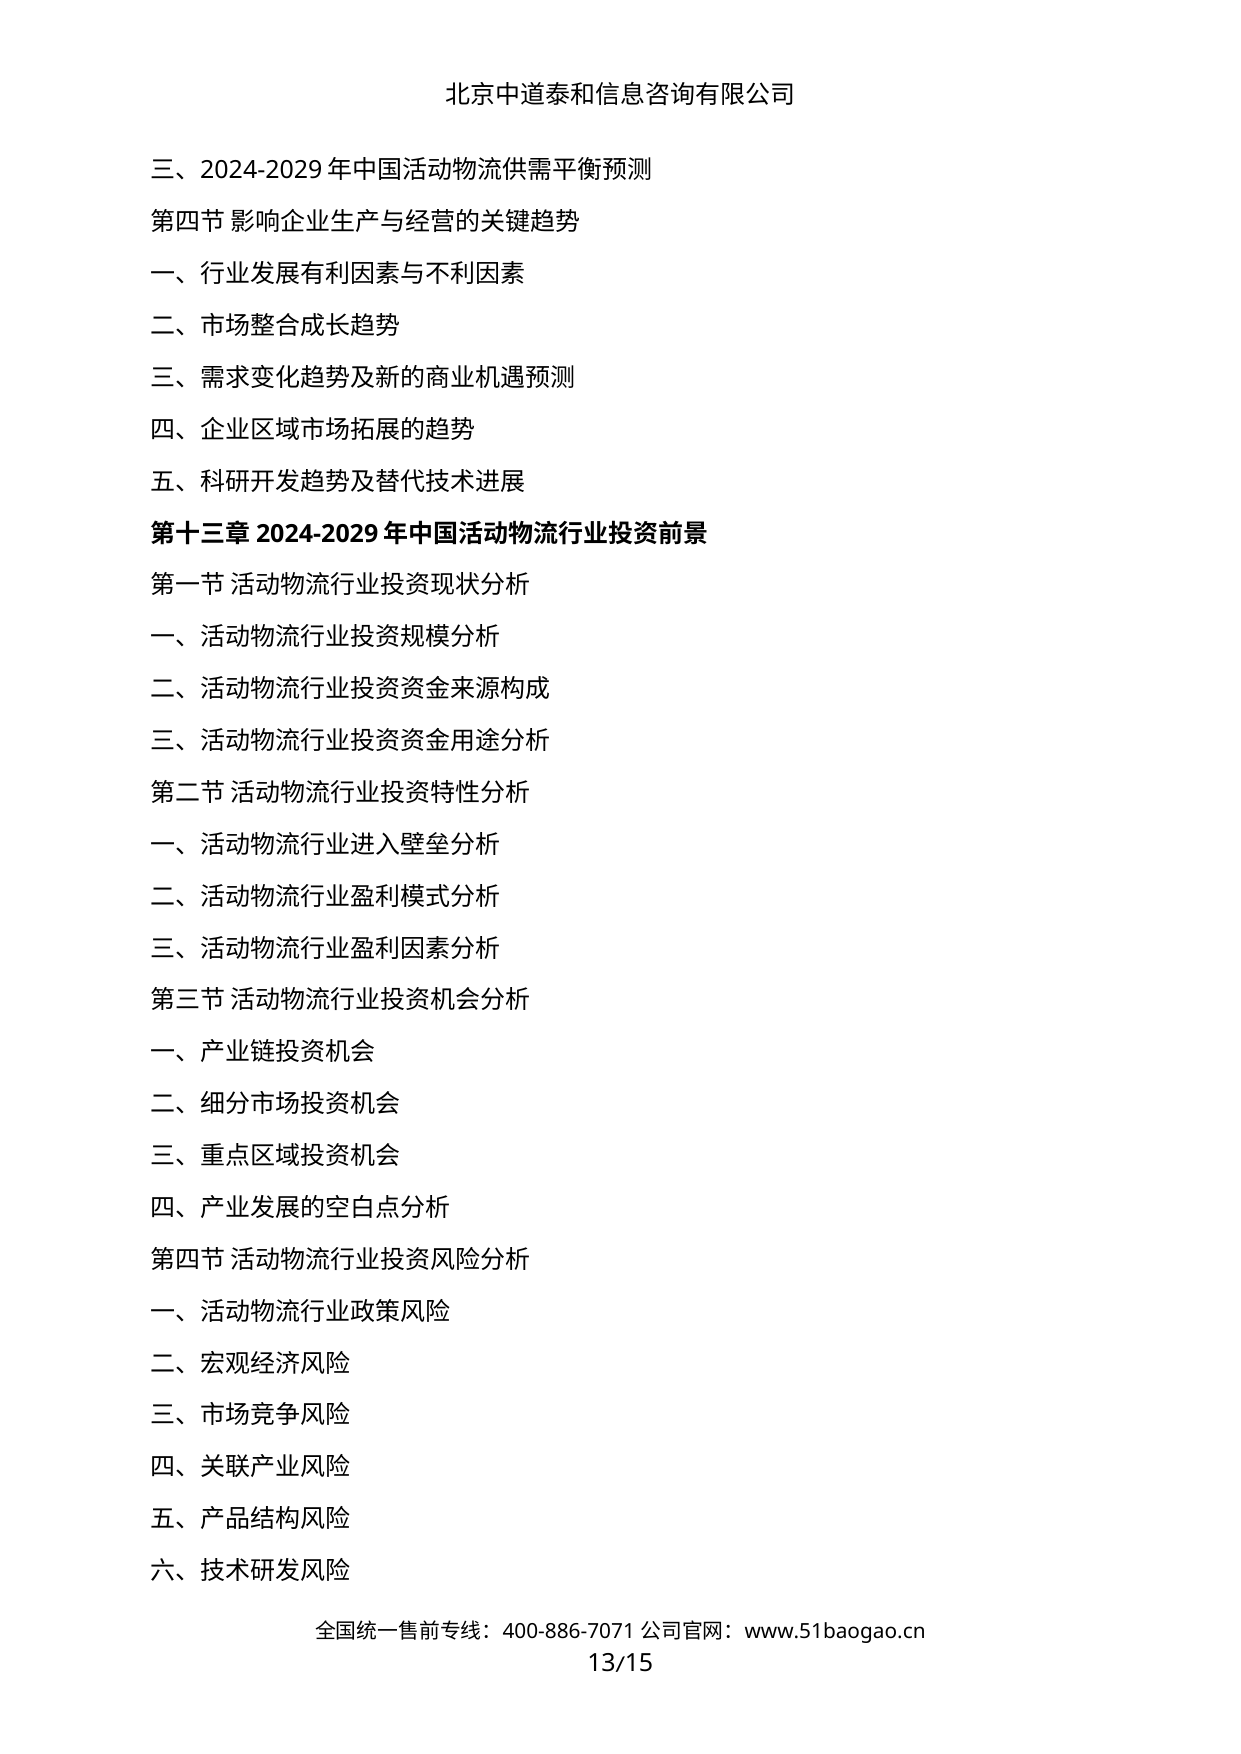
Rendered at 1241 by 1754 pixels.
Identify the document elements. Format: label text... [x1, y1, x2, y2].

text 第三节 活动物流行业投资机会分析 [150, 980, 1090, 1016]
text 三、活动物流行业投资资金用途分析 [150, 721, 1090, 757]
text 三、活动物流行业盈利因素分析 [150, 928, 1090, 964]
text 五、科研开发趋势及替代技术进展 [150, 461, 1090, 497]
text 第一节 活动物流行业投资现状分析 [150, 565, 1090, 601]
text 二、活动物流行业投资资金来源构成 [150, 669, 1090, 705]
text 第二节 活动物流行业投资特性分析 [150, 772, 1090, 809]
text 四、产业发展的空白点分析 [150, 1187, 1090, 1224]
text 六、技术研发风险 [150, 1551, 1090, 1587]
text 二、活动物流行业盈利模式分析 [150, 876, 1090, 912]
text 三、2024-2029年中国活动物流供需平衡预测 [150, 150, 1090, 186]
text 第四节 影响企业生产与经营的关键趋势 [150, 202, 1090, 238]
text 三、市场竞争风险 [150, 1395, 1090, 1431]
text 五、产品结构风险 [150, 1499, 1090, 1535]
text 第十三章 2024-2029年中国活动物流行业投资前景 [150, 513, 1090, 549]
text 四、关联产业风险 [150, 1447, 1090, 1483]
text 二、市场整合成长趋势 [150, 306, 1090, 342]
text 一、活动物流行业投资规模分析 [150, 617, 1090, 653]
text 一、活动物流行业政策风险 [150, 1291, 1090, 1327]
text 二、细分市场投资机会 [150, 1084, 1090, 1120]
text 四、企业区域市场拓展的趋势 [150, 409, 1090, 446]
text 一、活动物流行业进入壁垒分析 [150, 824, 1090, 861]
text 三、需求变化趋势及新的商业机遇预测 [150, 357, 1090, 394]
text 第四节 活动物流行业投资风险分析 [150, 1239, 1090, 1276]
text 二、宏观经济风险 [150, 1343, 1090, 1379]
text 一、产业链投资机会 [150, 1032, 1090, 1068]
text 一、行业发展有利因素与不利因素 [150, 254, 1090, 290]
text 三、重点区域投资机会 [150, 1136, 1090, 1172]
